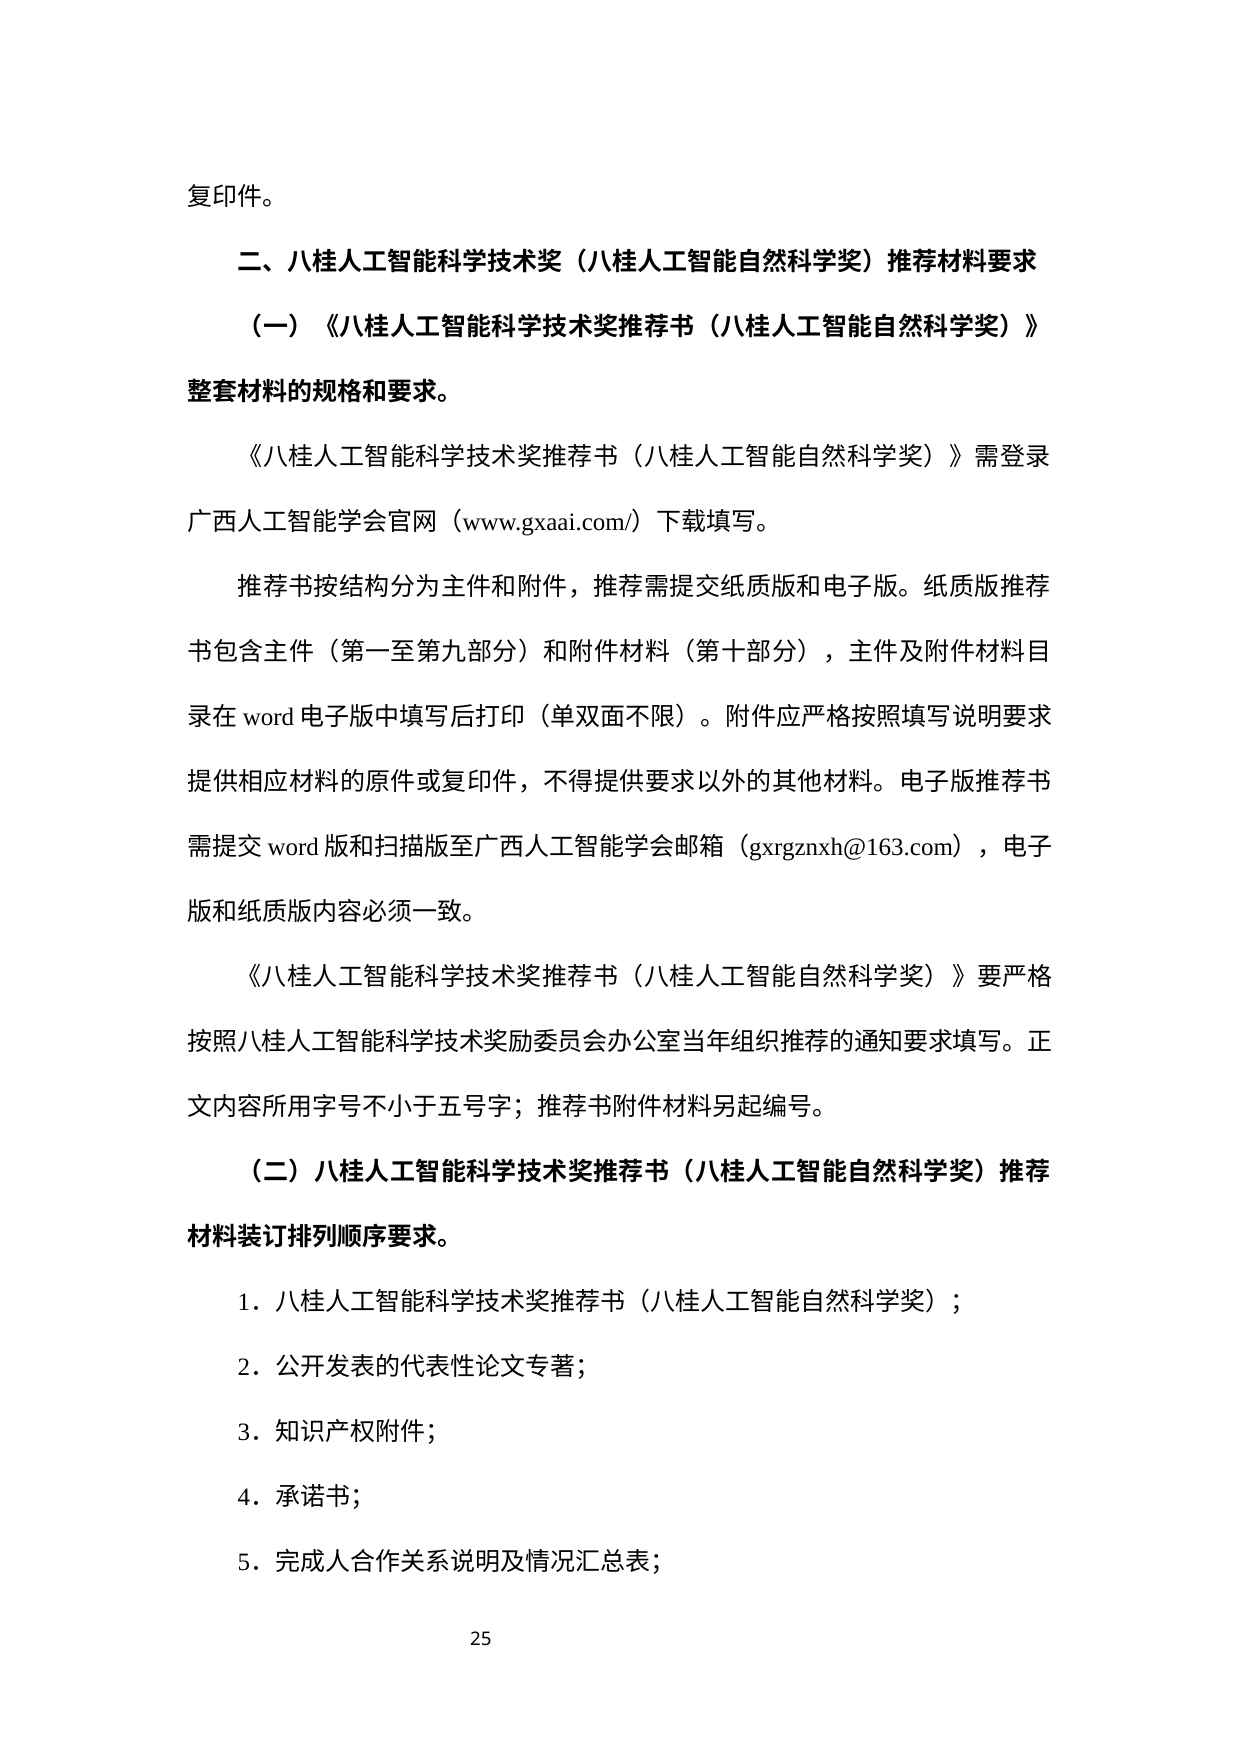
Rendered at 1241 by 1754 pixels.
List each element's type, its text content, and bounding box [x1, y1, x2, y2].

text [187, 162, 1053, 227]
text （一）《八桂人工智能科学技术奖推荐书（八桂人工智能自然科学奖）》整套材料的规格和要求。 [187, 292, 1053, 422]
text 二、八桂人工智能科学技术奖（八桂人工智能自然科学奖）推荐材料要求 [187, 227, 1053, 292]
text （二）八桂人工智能科学技术奖推荐书（八桂人工智能自然科学奖）推荐材料装订排列顺序要求。 [187, 1137, 1053, 1267]
text 《八桂人工智能科学技术奖推荐书（八桂人工智能自然科学奖）》需登录广西人工智能学会官网（www.gxaai.com/）下载填写。 [187, 422, 1053, 552]
text 2．公开发表的代表性论文专著； [187, 1332, 1053, 1397]
text 《八桂人工智能科学技术奖推荐书（八桂人工智能自然科学奖）》要严格按照八桂人工智能科学技术奖励委员会办公室当年组织推荐的通知要求填写。正文内容所用字号不小于五号字；推荐书附件材料另起编号。 [187, 942, 1053, 1137]
text 4．承诺书； [187, 1462, 1053, 1527]
text 5．完成人合作关系说明及情况汇总表； [187, 1527, 1053, 1592]
text 推荐书按结构分为主件和附件，推荐需提交纸质版和电子版。纸质版推荐书包含主件（第一至第九部分）和附件材料（第十部分），主件及附件材料目录在word电子版中填写后打印（单双面不限）。附件应严格按照填写说明要求提供相应材料的原件或复印件，不得提供要求以外的其他材料。电子版推荐书需提交word版和扫描版至广西人工智能学会邮箱（gxrgznxh@163.com），电子版和纸质版内容必须一致。 [187, 552, 1053, 942]
text 1．八桂人工智能科学技术奖推荐书（八桂人工智能自然科学奖）； [187, 1267, 1053, 1332]
text 3．知识产权附件； [187, 1397, 1053, 1462]
